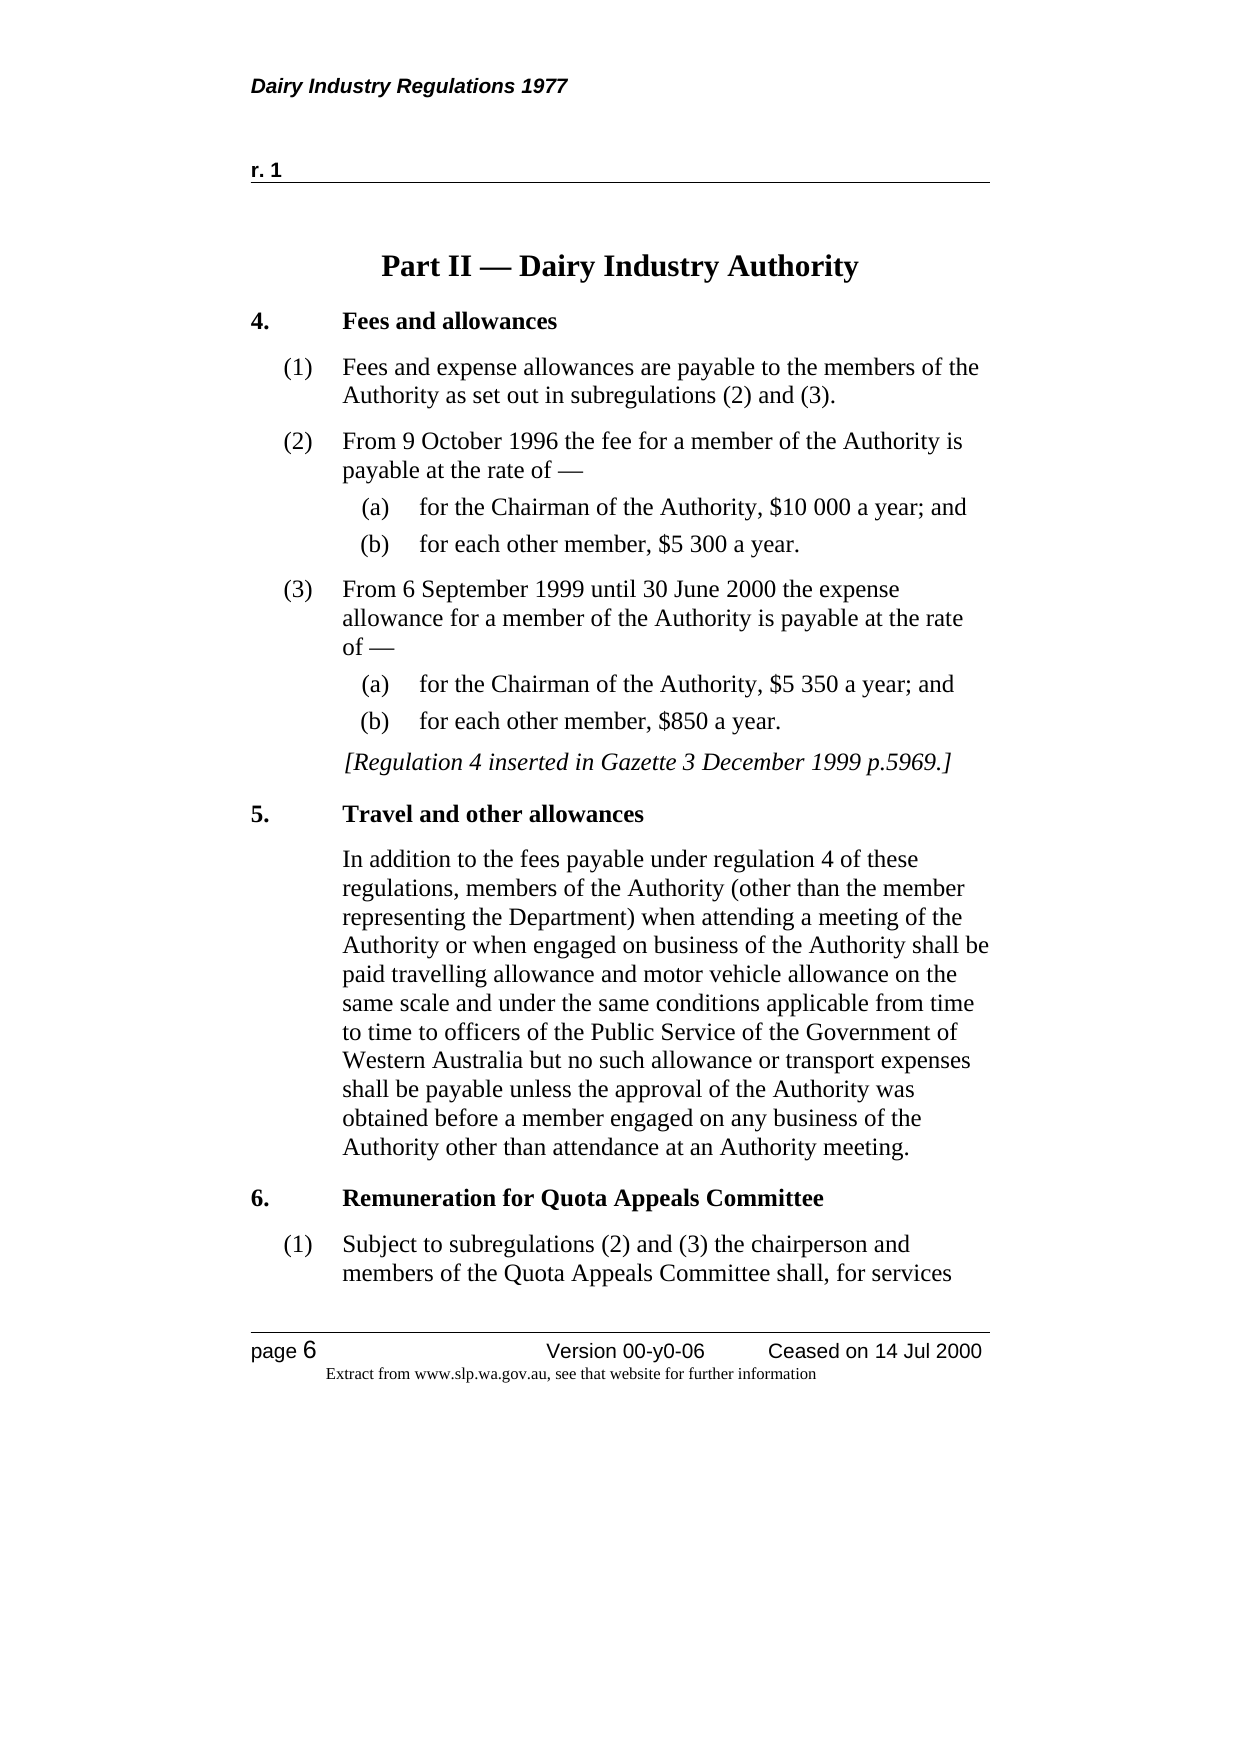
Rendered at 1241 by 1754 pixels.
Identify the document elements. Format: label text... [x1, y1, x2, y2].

subtitle 4. Fees and allowances [251, 306, 990, 335]
text (b) for each other member, $850 a year. [251, 706, 990, 735]
subtitle 5. Travel and other allowances [251, 799, 1167, 828]
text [251, 1229, 990, 1286]
subtitle Part II — Dairy Industry Authority [251, 247, 990, 283]
subtitle 6. Remuneration for Quota Appeals Committee [251, 1183, 990, 1212]
text (3) From 6 September 1999 until 30 June 2000 the expense allowance for a member of the Authority is payable at the rate of — [251, 574, 990, 661]
text (a) for the Chairman of the Authority, $10 000 a year; and [251, 492, 990, 521]
text In addition to the fees payable under regulation 4 of these regulations, members of the Authority (other than the member representing the Department) when attending a meeting of the Authority or when engaged on business of the Authority shall be paid travelling allowance and motor vehicle allowance on the same scale and under the same conditions applicable from time to time to officers of the Public Service of the Government of Western Australia but no such allowance or transport expenses shall be payable unless the approval of the Authority was obtained before a member engaged on any business of the Authority other than attendance at an Authority meeting. [251, 844, 990, 1161]
text (b) for each other member, $5 300 a year. [251, 529, 990, 558]
text [Regulation 4 inserted in Gazette 3 December 1999 p.5969.] [251, 747, 990, 776]
text (1) Fees and expense allowances are payable to the members of the Authority as set out in subregulations (2) and (3). [251, 352, 990, 409]
text (a) for the Chairman of the Authority, $5 350 a year; and [251, 669, 990, 698]
text (2) From 9 October 1996 the fee for a member of the Authority is payable at the rate of — [251, 426, 990, 483]
